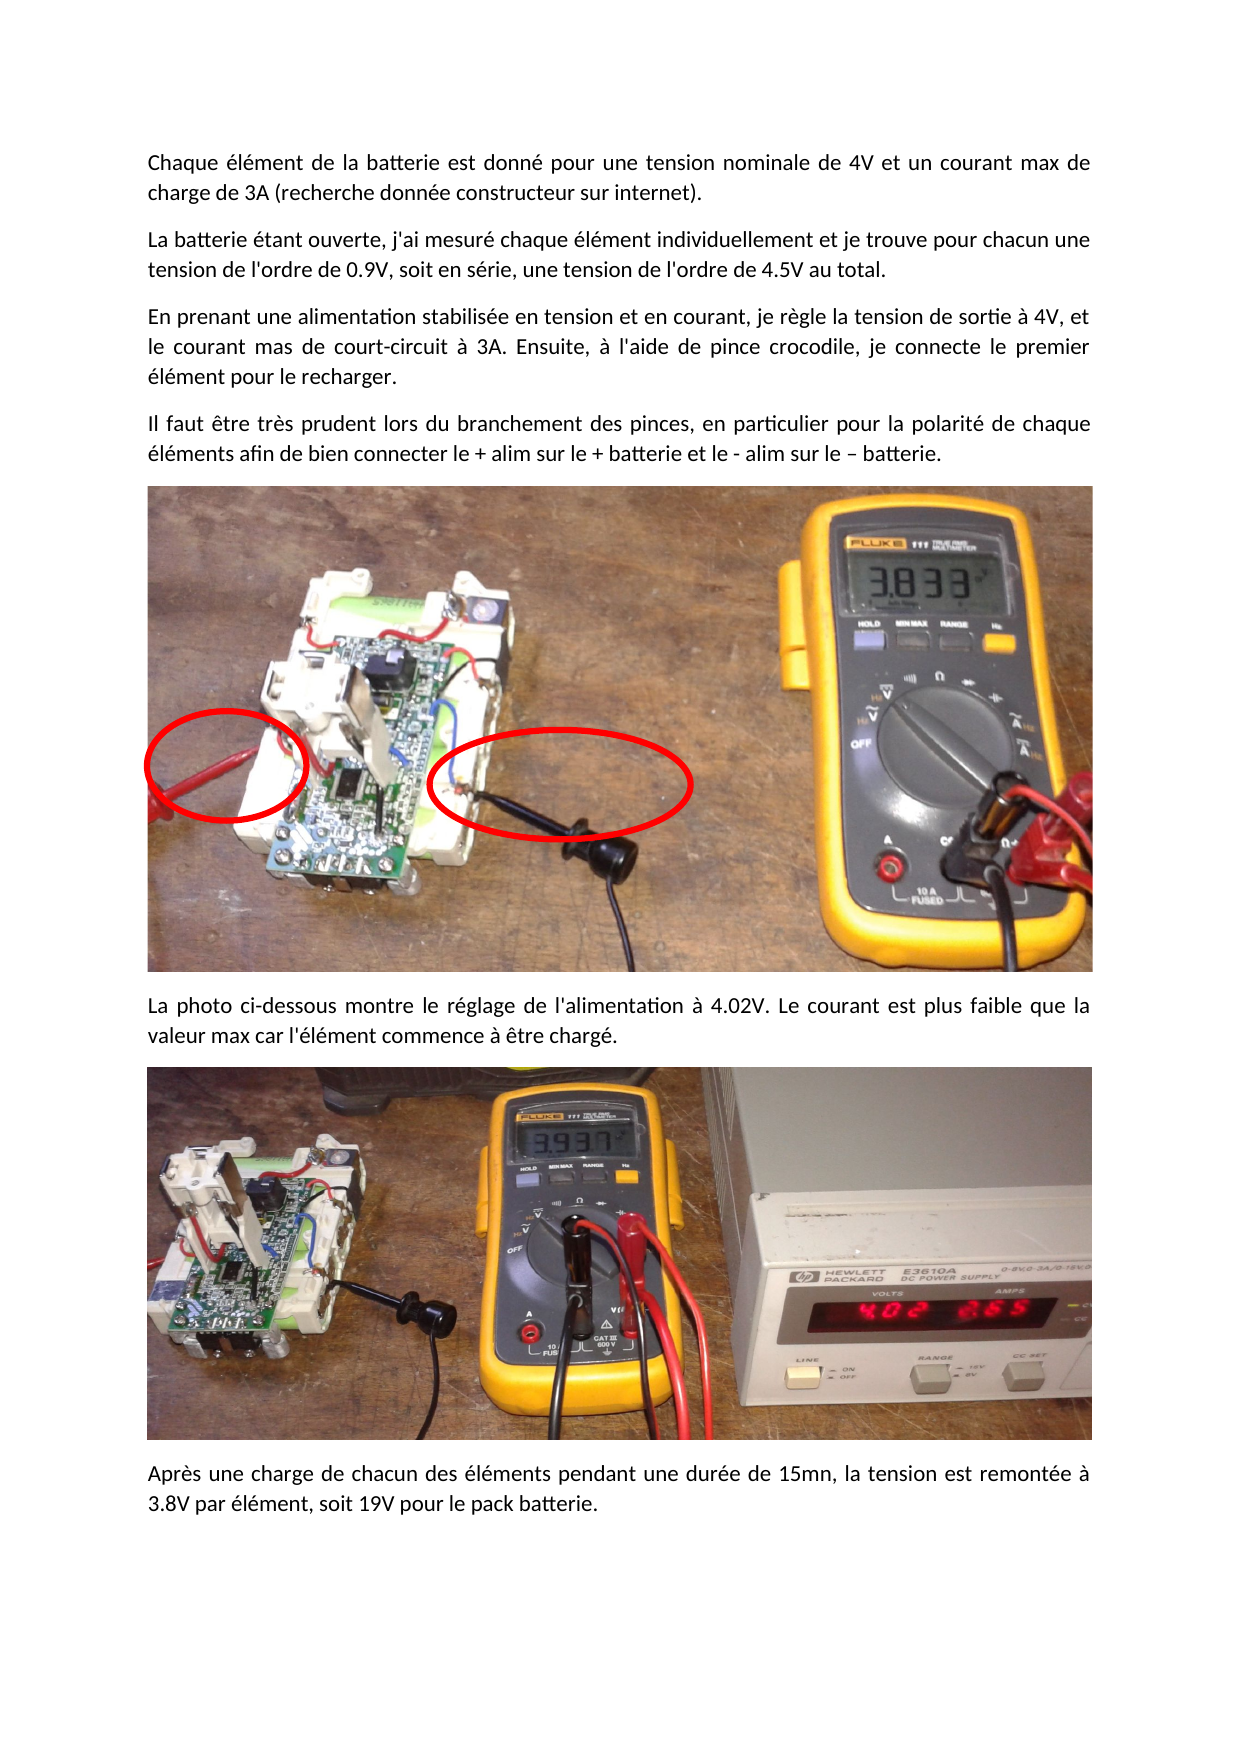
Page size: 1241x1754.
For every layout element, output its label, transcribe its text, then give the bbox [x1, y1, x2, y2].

text Chaque élément de la batterie est donné pour une tension nominale de 4V et un courant max de charge de 3A (recherche donnée constructeur sur internet). [148, 148, 1093, 206]
picture [151, 715, 303, 817]
text Il faut être très prudent lors du branchement des pinces, en particulier pour la polarité de chaque éléments afin de bien connecter le + alim sur le + batterie et le - alim sur le – batterie. [148, 409, 1093, 467]
picture [147, 486, 1093, 972]
text Après une charge de chacun des éléments pendant une durée de 15mn, la tension est remontée à 3.8V par élément, soit 19V pour le pack batterie. [148, 1459, 1093, 1517]
picture [147, 1067, 1092, 1440]
text En prenant une alimentation stabilisée en tension et en courant, je règle la tension de sortie à 4V, et le courant mas de court-circuit à 3A. Ensuite, à l'aide de pince crocodile, je connecte le premier élément pour le recharger. [148, 302, 1093, 390]
text La photo ci-dessous montre le réglage de l'alimentation à 4.02V. Le courant est plus faible que la valeur max car l'élément commence à être chargé. [148, 991, 1093, 1049]
text La batterie étant ouverte, j'ai mesuré chaque élément individuellement et je trouve pour chacun une tension de l'ordre de 0.9V, soit en série, une tension de l'ordre de 4.5V au total. [148, 225, 1093, 283]
